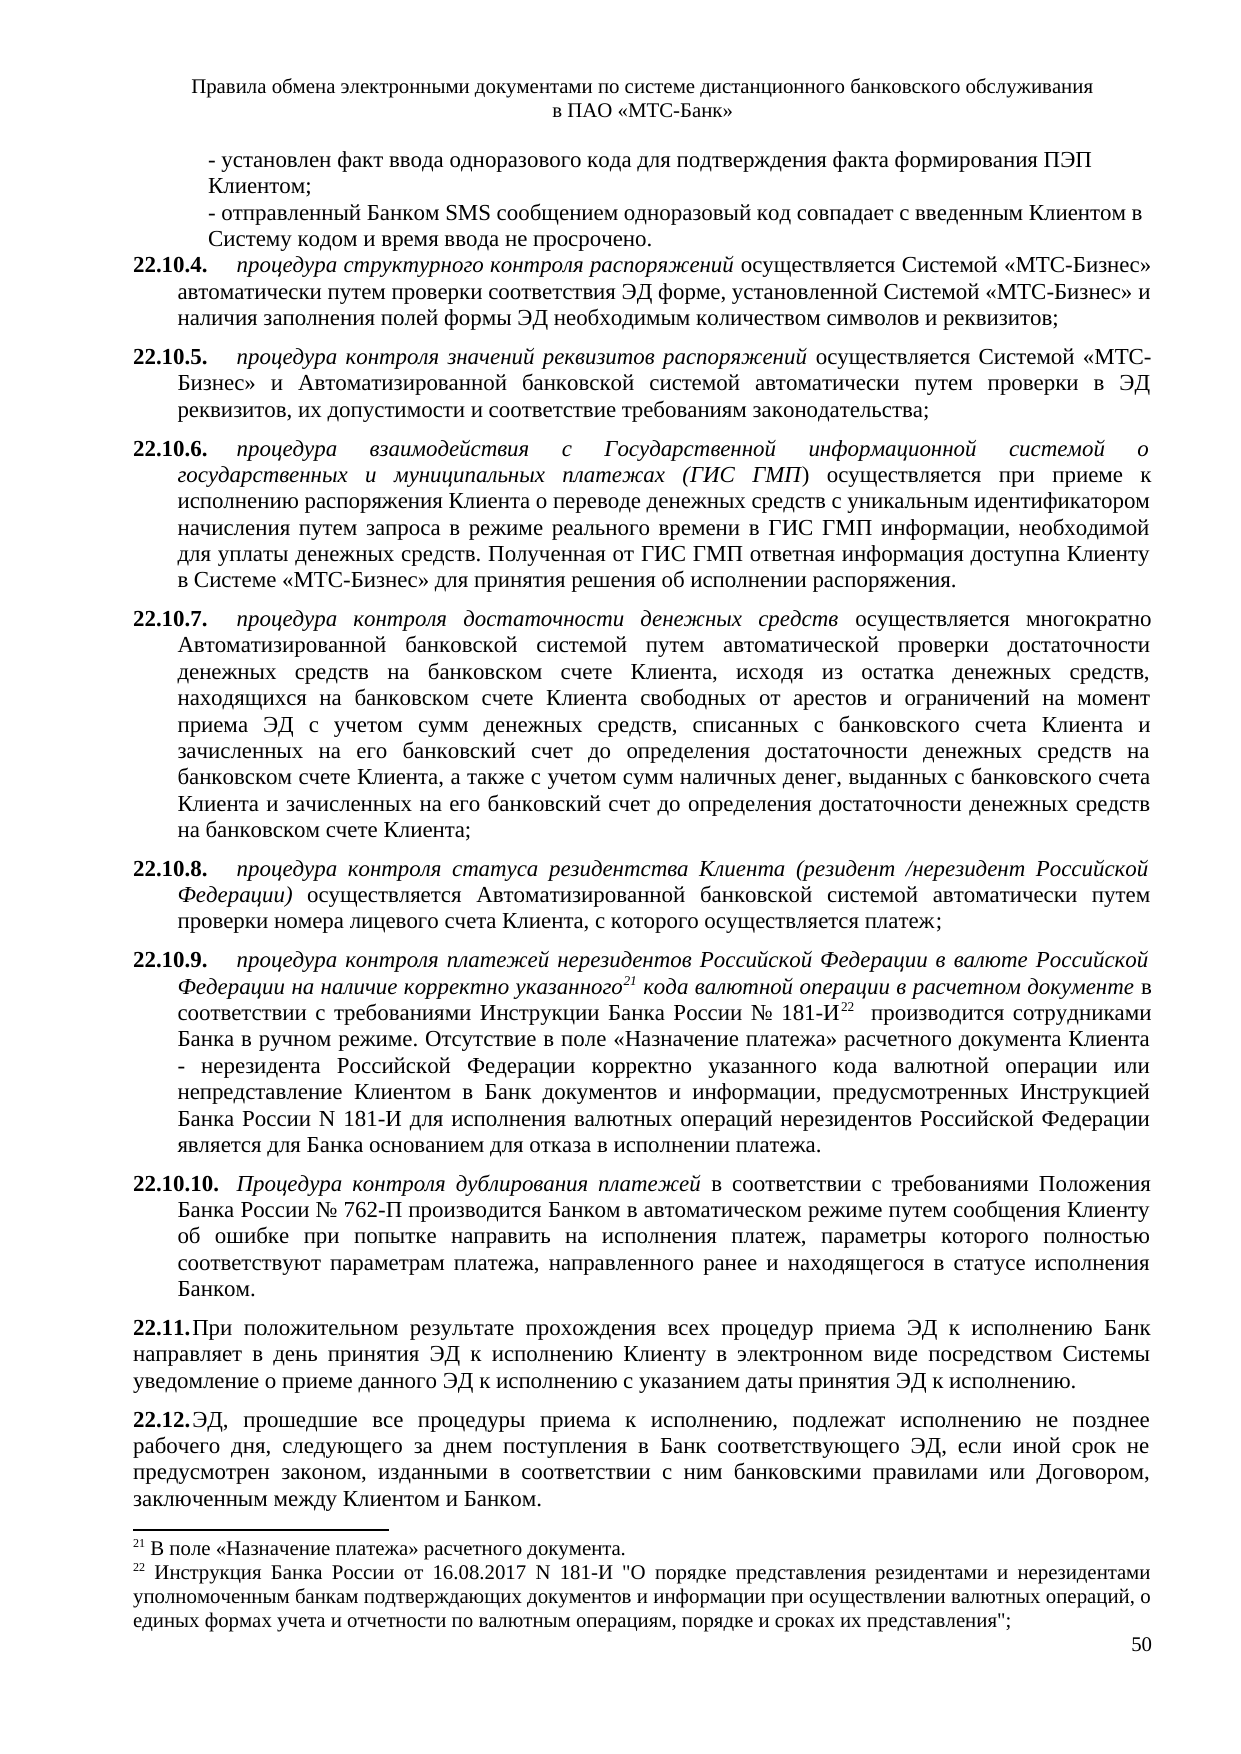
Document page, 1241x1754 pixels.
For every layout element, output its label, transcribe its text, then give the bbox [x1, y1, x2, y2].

list процедура контроля статуса резидентства Клиента (резидент /нерезидент Российской Федерации) осуществляется Автоматизированной банковской системой автоматически путем проверки номера лицевого счета Клиента, с которого осуществляется платеж; [133, 855, 1152, 934]
text - установлен факт ввода одноразового кода для подтверждения факта формирования ПЭП Клиентом; [208, 146, 1152, 199]
list процедура взаимодействия с Государственной информационной системой о государственных и муниципальных платежах (ГИС ГМП) осуществляется при приеме к исполнению распоряжения Клиента о переводе денежных средств с уникальным идентификатором начисления путем запроса в режиме реального времени в ГИС ГМП информации, необходимой для уплаты денежных средств. Полученная от ГИС ГМП ответная информация доступна Клиенту в Системе «МТС-Бизнес» для принятия решения об исполнении распоряжения. [133, 434, 1152, 593]
list процедура контроля платежей нерезидентов Российской Федерации в валюте Российской Федерации на наличие корректно указанного кода валютной операции в расчетном документе в соответствии с требованиями Инструкции Банка России № 181-И производится сотрудниками Банка в ручном режиме. Отсутствие в поле «Назначение платежа» расчетного документа Клиента - нерезидента Российской Федерации корректно указанного кода валютной операции или непредставление Клиентом в Банк документов и информации, предусмотренных Инструкцией Банка России N 181-И для исполнения валютных операций нерезидентов Российской Федерации является для Банка основанием для отказа в исполнении платежа. [133, 946, 1152, 1157]
text - отправленный Банком SMS сообщением одноразовый код совпадает с введенным Клиентом в Систему кодом и время ввода не просрочено. [208, 199, 1152, 251]
list ЭД, прошедшие все процедуры приема к исполнению, подлежат исполнению не позднее рабочего дня, следующего за днем поступления в Банк соответствующего ЭД, если иной срок не предусмотрен законом, изданными в соответствии с ним банковскими правилами или Договором, заключенным между Клиентом и Банком. [133, 1406, 1152, 1511]
list Процедура контроля дублирования платежей в соответствии с требованиями Положения Банка России № 762-П производится Банком в автоматическом режиме путем сообщения Клиенту об ошибке при попытке направить на исполнения платеж, параметры которого полностью соответствуют параметрам платежа, направленного ранее и находящегося в статусе исполнения Банком. [133, 1170, 1152, 1302]
list процедура структурного контроля распоряжений осуществляется Системой «МТС-Бизнес» автоматически путем проверки соответствия ЭД форме, установленной Системой «МТС-Бизнес» и наличия заполнения полей формы ЭД необходимым количеством символов и реквизитов; [133, 251, 1152, 331]
list процедура контроля значений реквизитов распоряжений осуществляется Системой «МТС-Бизнес» и Автоматизированной банковской системой автоматически путем проверки в ЭД реквизитов, их допустимости и соответствие требованиям законодательства; [133, 343, 1152, 422]
list При положительном результате прохождения всех процедур приема ЭД к исполнению Банк направляет в день принятия ЭД к исполнению Клиенту в электронном виде посредством Системы уведомление о приеме данного ЭД к исполнению с указанием даты принятия ЭД к исполнению. [133, 1314, 1152, 1393]
list процедура контроля достаточности денежных средств осуществляется многократно Автоматизированной банковской системой путем автоматической проверки достаточности денежных средств на банковском счете Клиента, исходя из остатка денежных средств, находящихся на банковском счете Клиента свободных от арестов и ограничений на момент приема ЭД с учетом сумм денежных средств, списанных с банковского счета Клиента и зачисленных на его банковский счет до определения достаточности денежных средств на банковском счете Клиента, а также с учетом сумм наличных денег, выданных с банковского счета Клиента и зачисленных на его банковский счет до определения достаточности денежных средств на банковском счете Клиента; [133, 605, 1152, 842]
